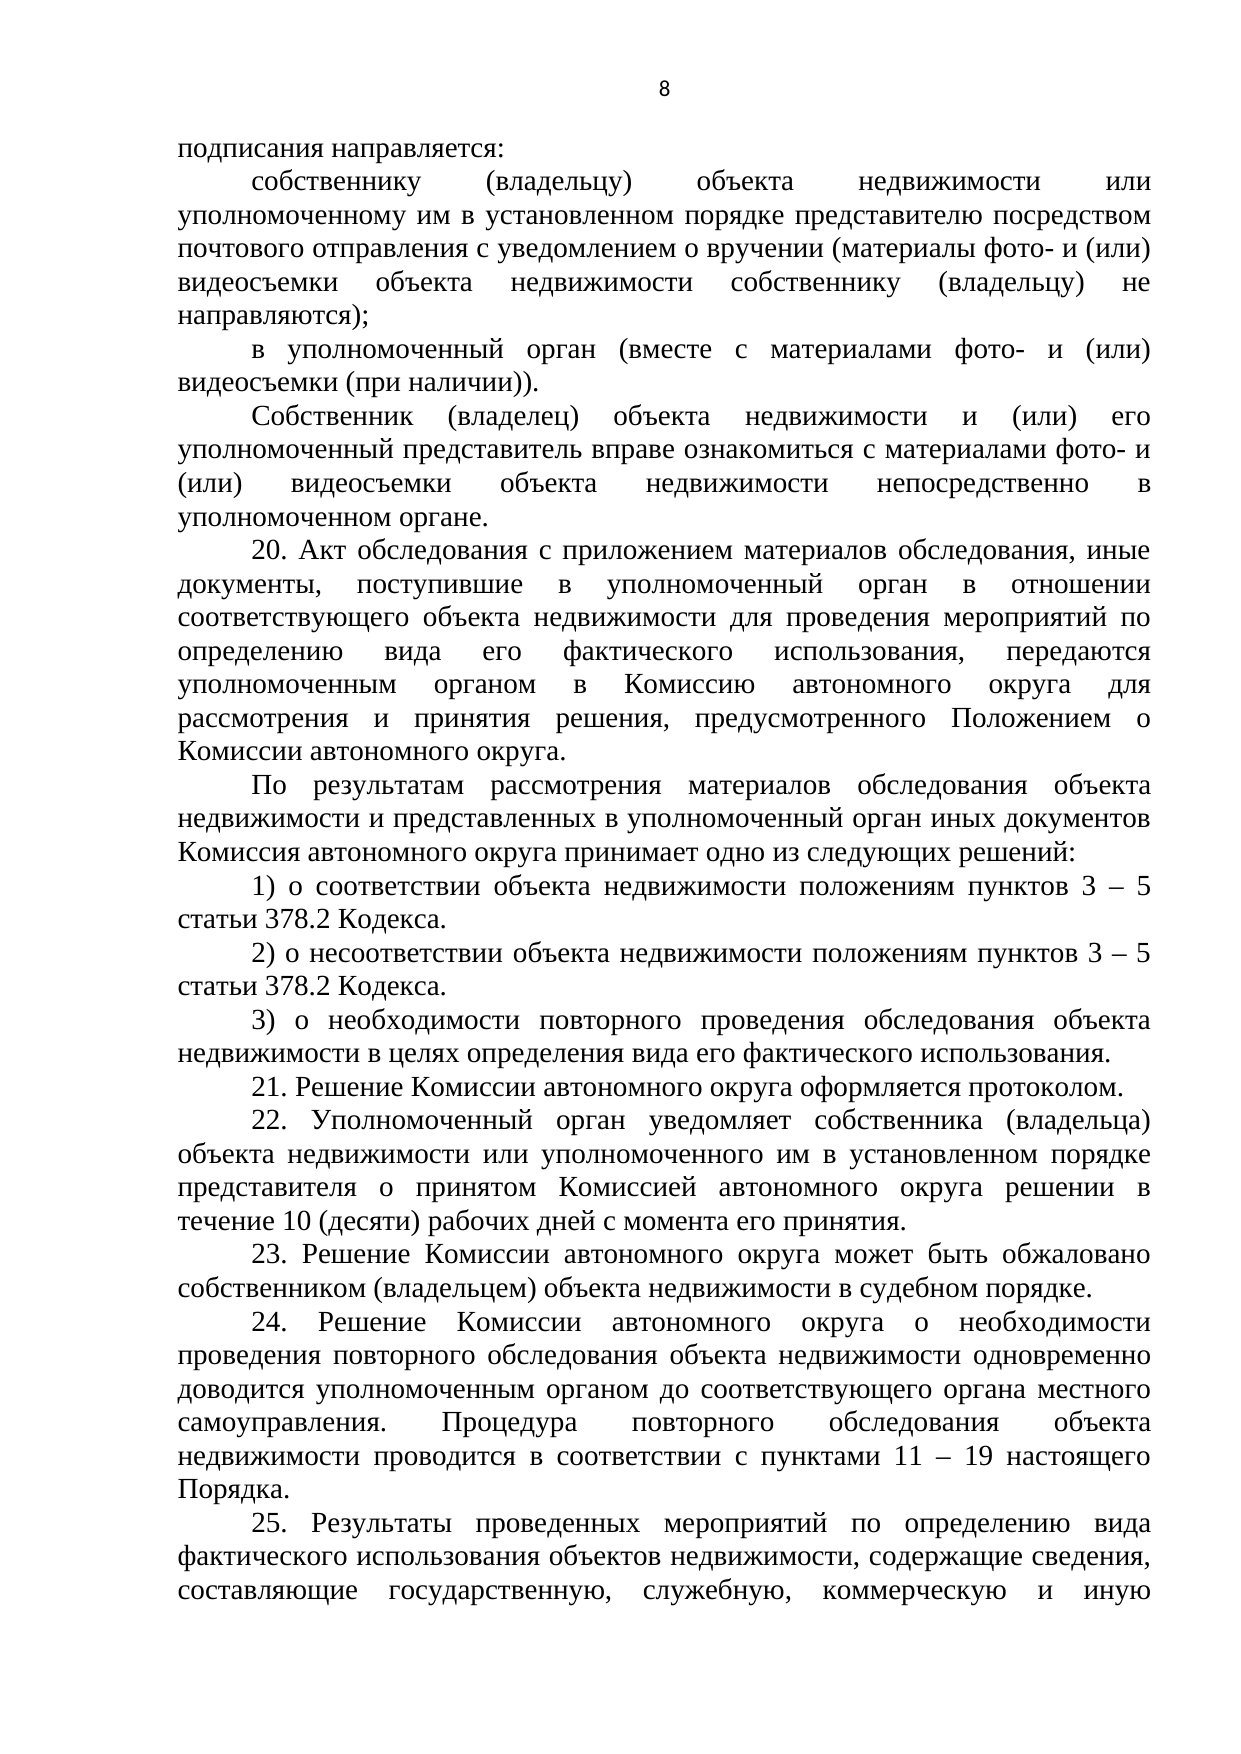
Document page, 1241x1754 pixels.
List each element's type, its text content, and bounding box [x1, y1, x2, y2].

text 22. Уполномоченный орган уведомляет собственника (владельца) объекта недвижимости или уполномоченного им в установленном порядке представителя о принятом Комиссией автономного округа решении в течение 10 (десяти) рабочих дней с момента его принятия. [177, 1102, 1152, 1237]
text в уполномоченный орган (вместе с материалами фото- и (или) видеосъемки (при наличии)). [177, 331, 1152, 398]
text 20. Акт обследования с приложением материалов обследования, иные документы, поступившие в уполномоченный орган в отношении соответствующего объекта недвижимости для проведения мероприятий по определению вида его фактического использования, передаются уполномоченным органом в Комиссию автономного округа для рассмотрения и принятия решения, предусмотренного Положением о Комиссии автономного округа. [177, 532, 1152, 767]
text 23. Решение Комиссии автономного округа может быть обжаловано собственником (владельцем) объекта недвижимости в судебном порядке. [177, 1237, 1152, 1304]
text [177, 130, 1152, 163]
text 2) о несоответствии объекта недвижимости положениям пунктов 3 – 5 статьи 378.2 Кодекса. [177, 935, 1152, 1002]
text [177, 1505, 1152, 1606]
text 21. Решение Комиссии автономного округа оформляется протоколом. [177, 1069, 1152, 1102]
text 3) о необходимости повторного проведения обследования объекта недвижимости в целях определения вида его фактического использования. [177, 1002, 1152, 1069]
text По результатам рассмотрения материалов обследования объекта недвижимости и представленных в уполномоченный орган иных документов Комиссия автономного округа принимает одно из следующих решений: [177, 767, 1152, 868]
text Собственник (владелец) объекта недвижимости и (или) его уполномоченный представитель вправе ознакомиться с материалами фото- и (или) видеосъемки объекта недвижимости непосредственно в уполномоченном органе. [177, 398, 1152, 532]
text 1) о соответствии объекта недвижимости положениям пунктов 3 – 5 статьи 378.2 Кодекса. [177, 868, 1152, 935]
text собственнику (владельцу) объекта недвижимости или уполномоченному им в установленном порядке представителю посредством почтового отправления с уведомлением о вручении (материалы фото- и (или) видеосъемки объекта недвижимости собственнику (владельцу) не направляются); [177, 163, 1152, 331]
text 24. Решение Комиссии автономного округа о необходимости проведения повторного обследования объекта недвижимости одновременно доводится уполномоченным органом до соответствующего органа местного самоуправления. Процедура повторного обследования объекта недвижимости проводится в соответствии с пунктами 11 – 19 настоящего Порядка. [177, 1304, 1152, 1505]
